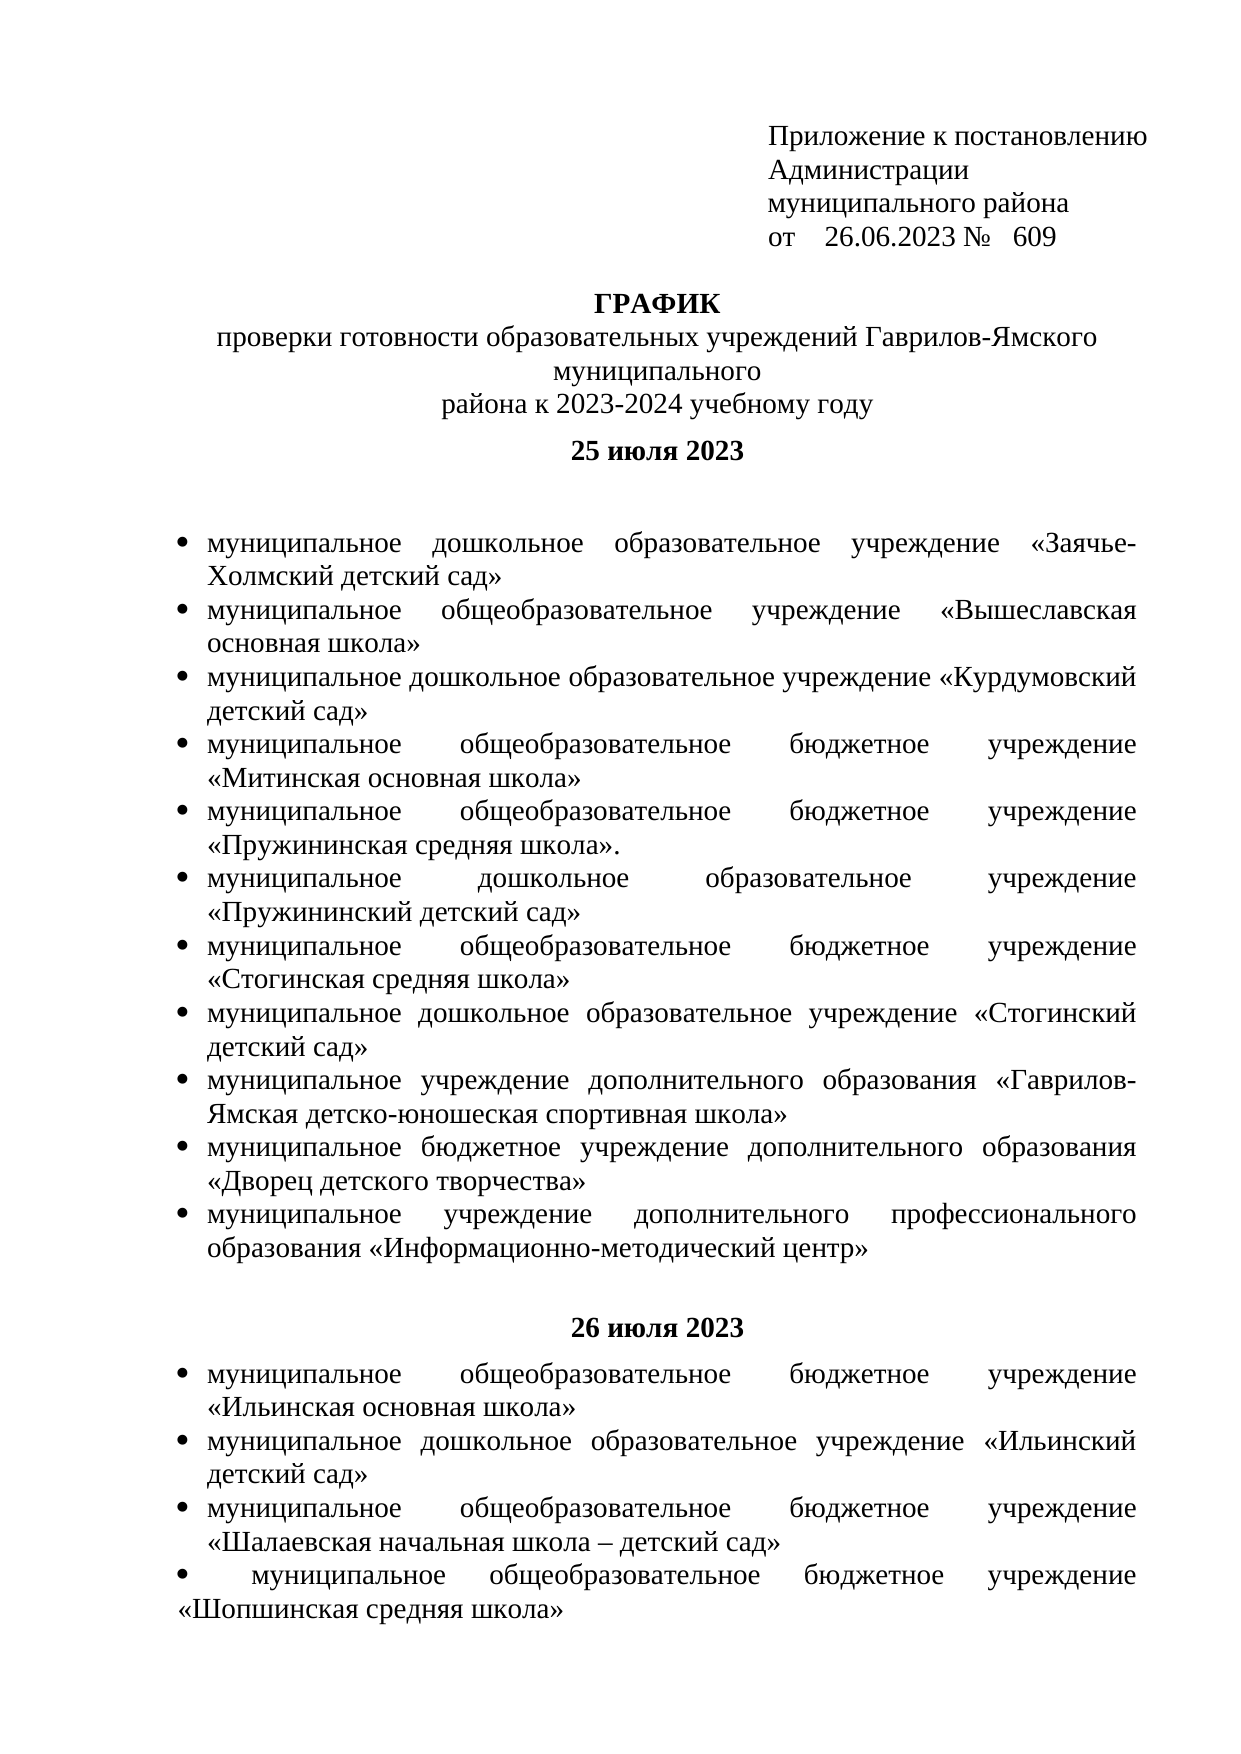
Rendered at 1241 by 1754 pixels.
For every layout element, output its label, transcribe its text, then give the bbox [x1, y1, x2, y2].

list муниципальное общеобразовательное бюджетное учреждение «Шопшинская средняя школа» [177, 1557, 1137, 1624]
list муниципальное дошкольное образовательное учреждение «Стогинский детский сад» [177, 995, 1137, 1062]
list муниципальное общеобразовательное бюджетное учреждение «Шалаевская начальная школа – детский сад» [177, 1490, 1137, 1557]
list муниципальное учреждение дополнительного образования «Гаврилов-Ямская детско-юношеская спортивная школа» [177, 1062, 1137, 1129]
text 25 июля 2023 [177, 433, 1137, 466]
list муниципальное общеобразовательное бюджетное учреждение «Стогинская средняя школа» [177, 928, 1137, 995]
text от 26.06.2023 № 609 [767, 219, 1181, 252]
list муниципальное общеобразовательное бюджетное учреждение «Митинская основная школа» [177, 726, 1137, 793]
text Приложение к постановлению [767, 118, 1181, 152]
list муниципальное дошкольное образовательное учреждение «Пружининский детский сад» [177, 861, 1137, 928]
list муниципальное дошкольное образовательное учреждение «Заячье-Холмский детский сад» [177, 525, 1137, 592]
text района к 2023-2024 учебному году [177, 387, 1137, 420]
list муниципальное общеобразовательное учреждение «Вышеславская основная школа» [177, 592, 1137, 659]
text Администрации муниципального района [767, 152, 1181, 219]
text 26 июля 2023 [177, 1310, 1137, 1343]
list муниципальное дошкольное образовательное учреждение «Курдумовский детский сад» [177, 659, 1137, 726]
text проверки готовности образовательных учреждений Гаврилов-Ямского муниципального [177, 319, 1137, 387]
list муниципальное дошкольное образовательное учреждение «Ильинский детский сад» [177, 1423, 1137, 1490]
list муниципальное общеобразовательное бюджетное учреждение «Пружининская средняя школа». [177, 793, 1137, 861]
text ГРАФИК [177, 286, 1137, 319]
list муниципальное бюджетное учреждение дополнительного образования «Дворец детского творчества» [177, 1129, 1137, 1197]
list муниципальное общеобразовательное бюджетное учреждение «Ильинская основная школа» [177, 1356, 1137, 1423]
list муниципальное учреждение дополнительного профессионального образования «Информационно-методический центр» [177, 1197, 1137, 1264]
